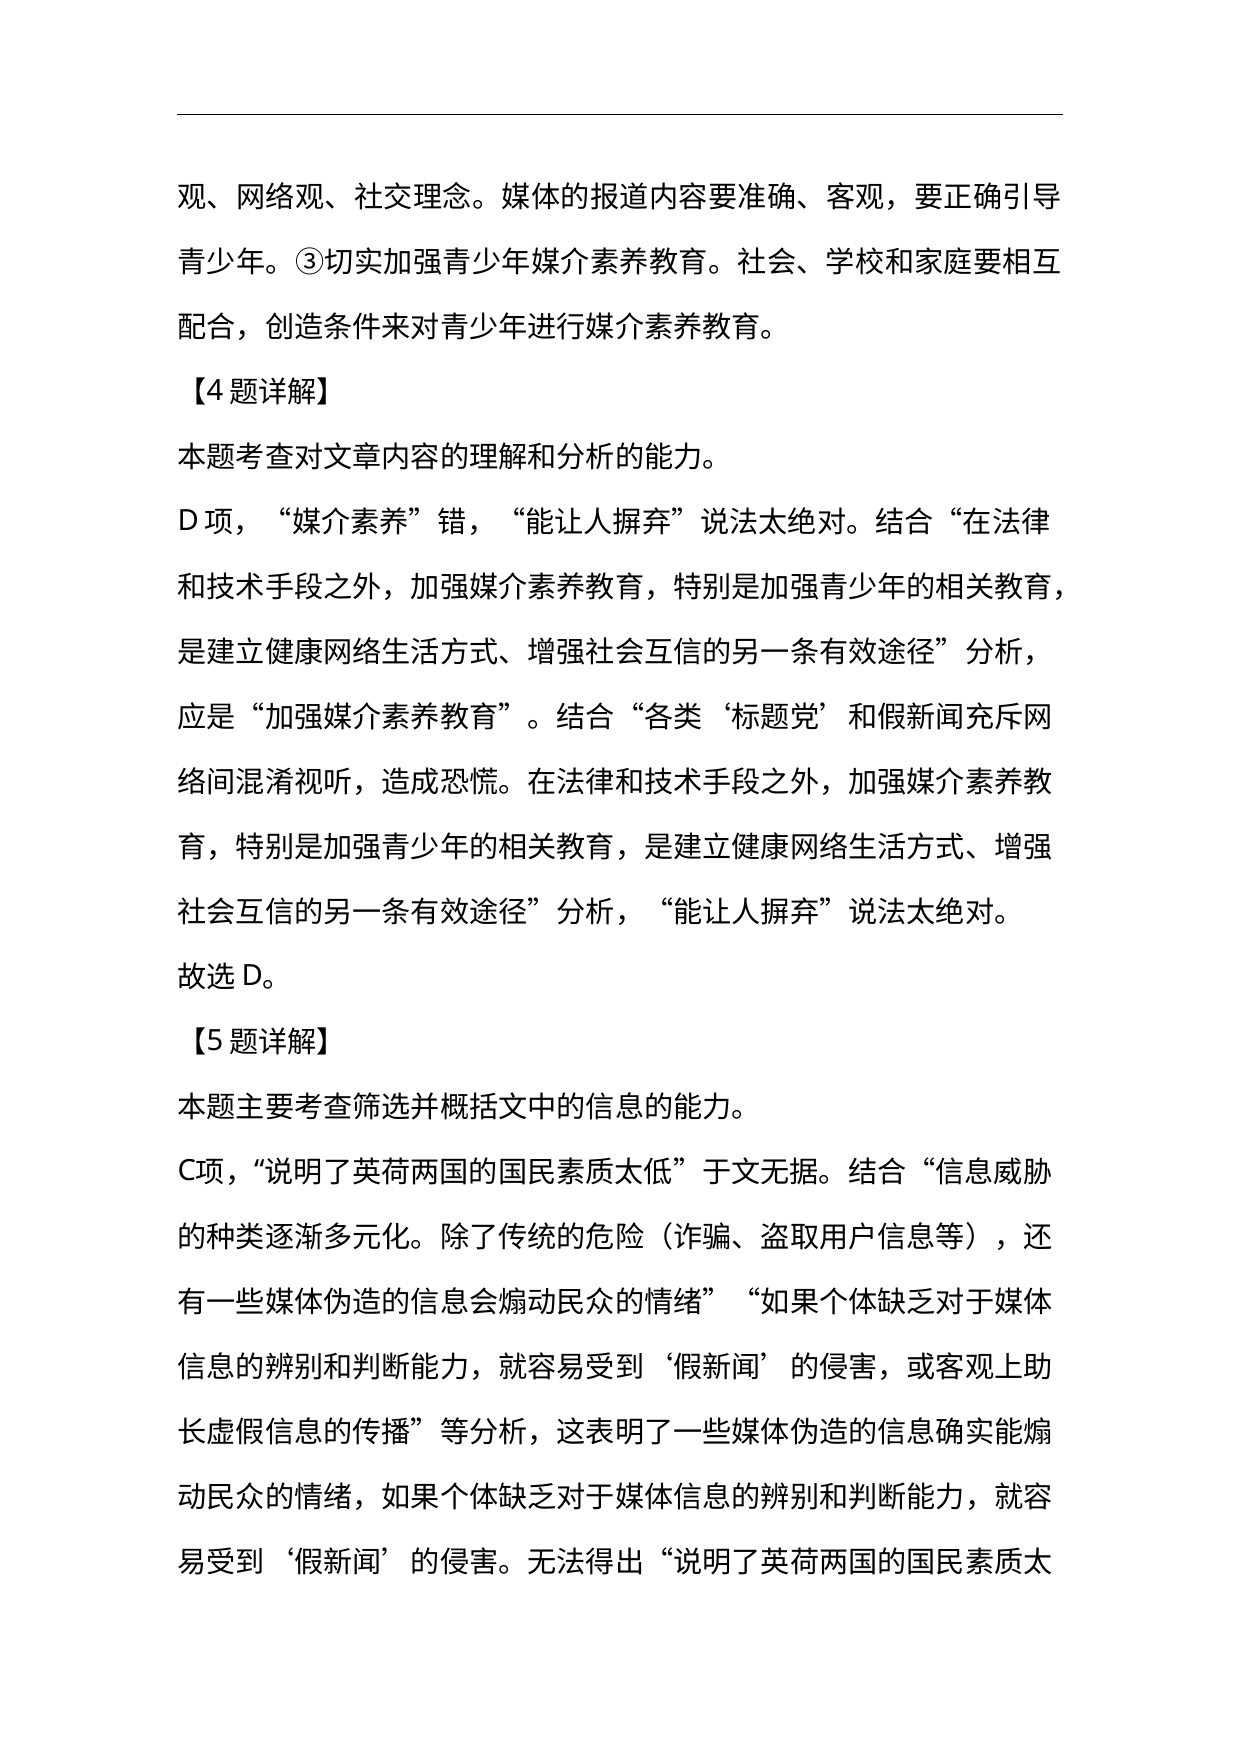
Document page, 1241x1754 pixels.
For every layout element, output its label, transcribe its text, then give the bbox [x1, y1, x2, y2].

text 故选D。 [177, 942, 1063, 1007]
text 【4题详解】 [177, 357, 1063, 422]
text 本题主要考查筛选并概括文中的信息的能力。 [177, 1072, 1063, 1137]
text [177, 162, 1063, 357]
text 本题考查对文章内容的理解和分析的能力。 [177, 422, 1063, 487]
text D项，“媒介素养”错，“能让人摒弃”说法太绝对。结合“在法律和技术手段之外，加强媒介素养教育，特别是加强青少年的相关教育，是建立健康网络生活方式、增强社会互信的另一条有效途径”分析，应是“加强媒介素养教育”。结合“各类‘标题党’和假新闻充斥网络间混淆视听，造成恐慌。在法律和技术手段之外，加强媒介素养教育，特别是加强青少年的相关教育，是建立健康网络生活方式、增强社会互信的另一条有效途径”分析，“能让人摒弃”说法太绝对。 [177, 487, 1063, 942]
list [177, 1137, 1063, 1592]
text 【5题详解】 [177, 1007, 1063, 1072]
